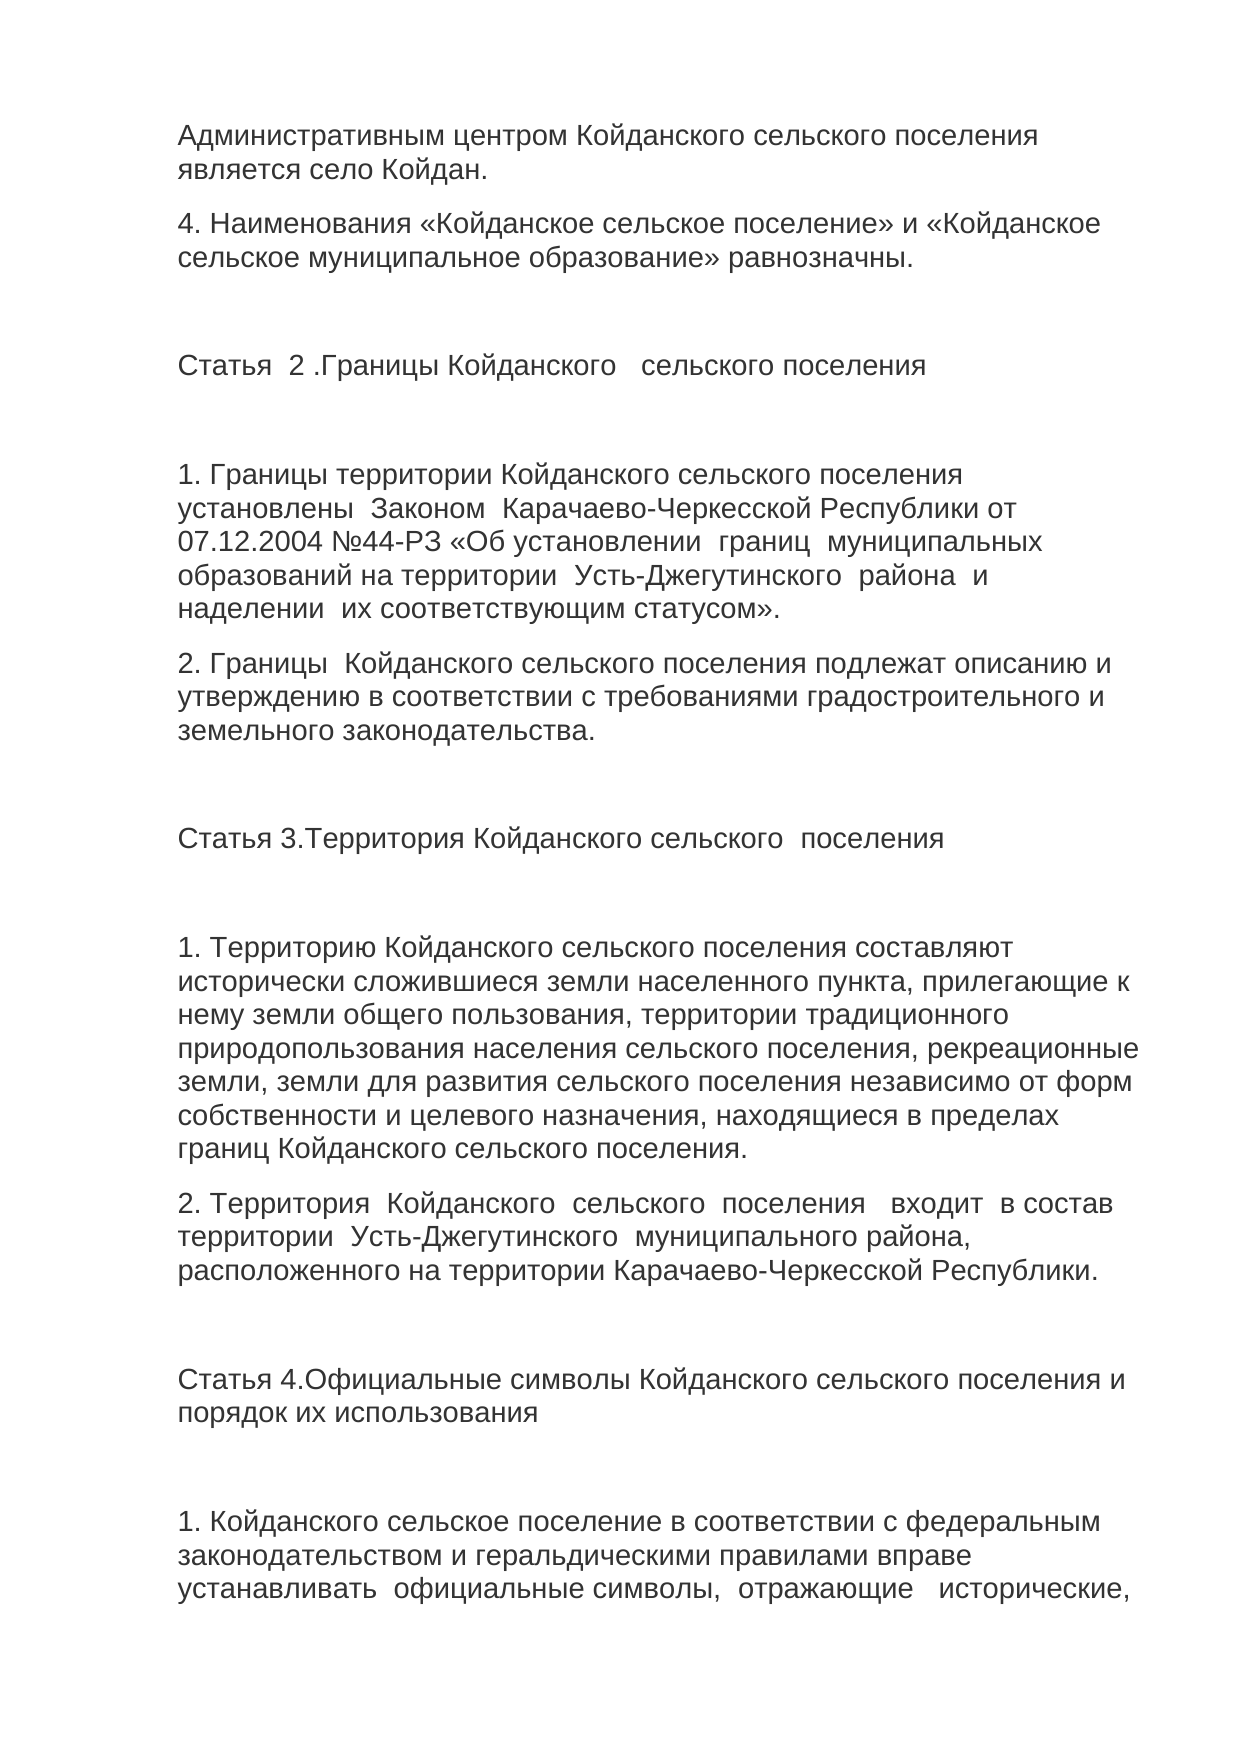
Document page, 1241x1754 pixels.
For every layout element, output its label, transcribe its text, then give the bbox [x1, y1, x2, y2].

text Статья 3.Территория Койданского сельского поселения [177, 821, 1152, 855]
text Административным центром Койданского сельского поселения является село Койдан. [177, 118, 1152, 185]
text 2. Границы Койданского сельского поселения подлежат описанию и утверждению в соответствии с требованиями градостроительного и земельного законодательства. [177, 646, 1152, 746]
text 4. Наименования «Койданское сельское поселение» и «Койданское сельское муниципальное образование» равнозначны. [177, 206, 1152, 273]
text 2. Территория Койданского сельского поселения входит в состав территории Усть-Джегутинского муниципального района, расположенного на территории Карачаево-Черкесской Республики. [177, 1186, 1152, 1286]
text Статья 4.Официальные символы Койданского сельского поселения и порядок их использования [177, 1362, 1152, 1429]
text 1. Территорию Койданского сельского поселения составляют исторически сложившиеся земли населенного пункта, прилегающие к нему земли общего пользования, территории традиционного природопользования населения сельского поселения, рекреационные земли, земли для развития сельского поселения независимо от форм собственности и целевого назначения, находящиеся в пределах границ Койданского сельского поселения. [177, 930, 1152, 1165]
text Статья 2 .Границы Койданского сельского поселения [177, 348, 1152, 382]
text 1. Границы территории Койданского сельского поселения установлены Законом Карачаево-Черкесской Республики от 07.12.2004 №44-РЗ «Об установлении границ муниципальных образований на территории Усть-Джегутинского района и наделении их соответствующим статусом». [177, 457, 1152, 625]
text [177, 1504, 1152, 1604]
